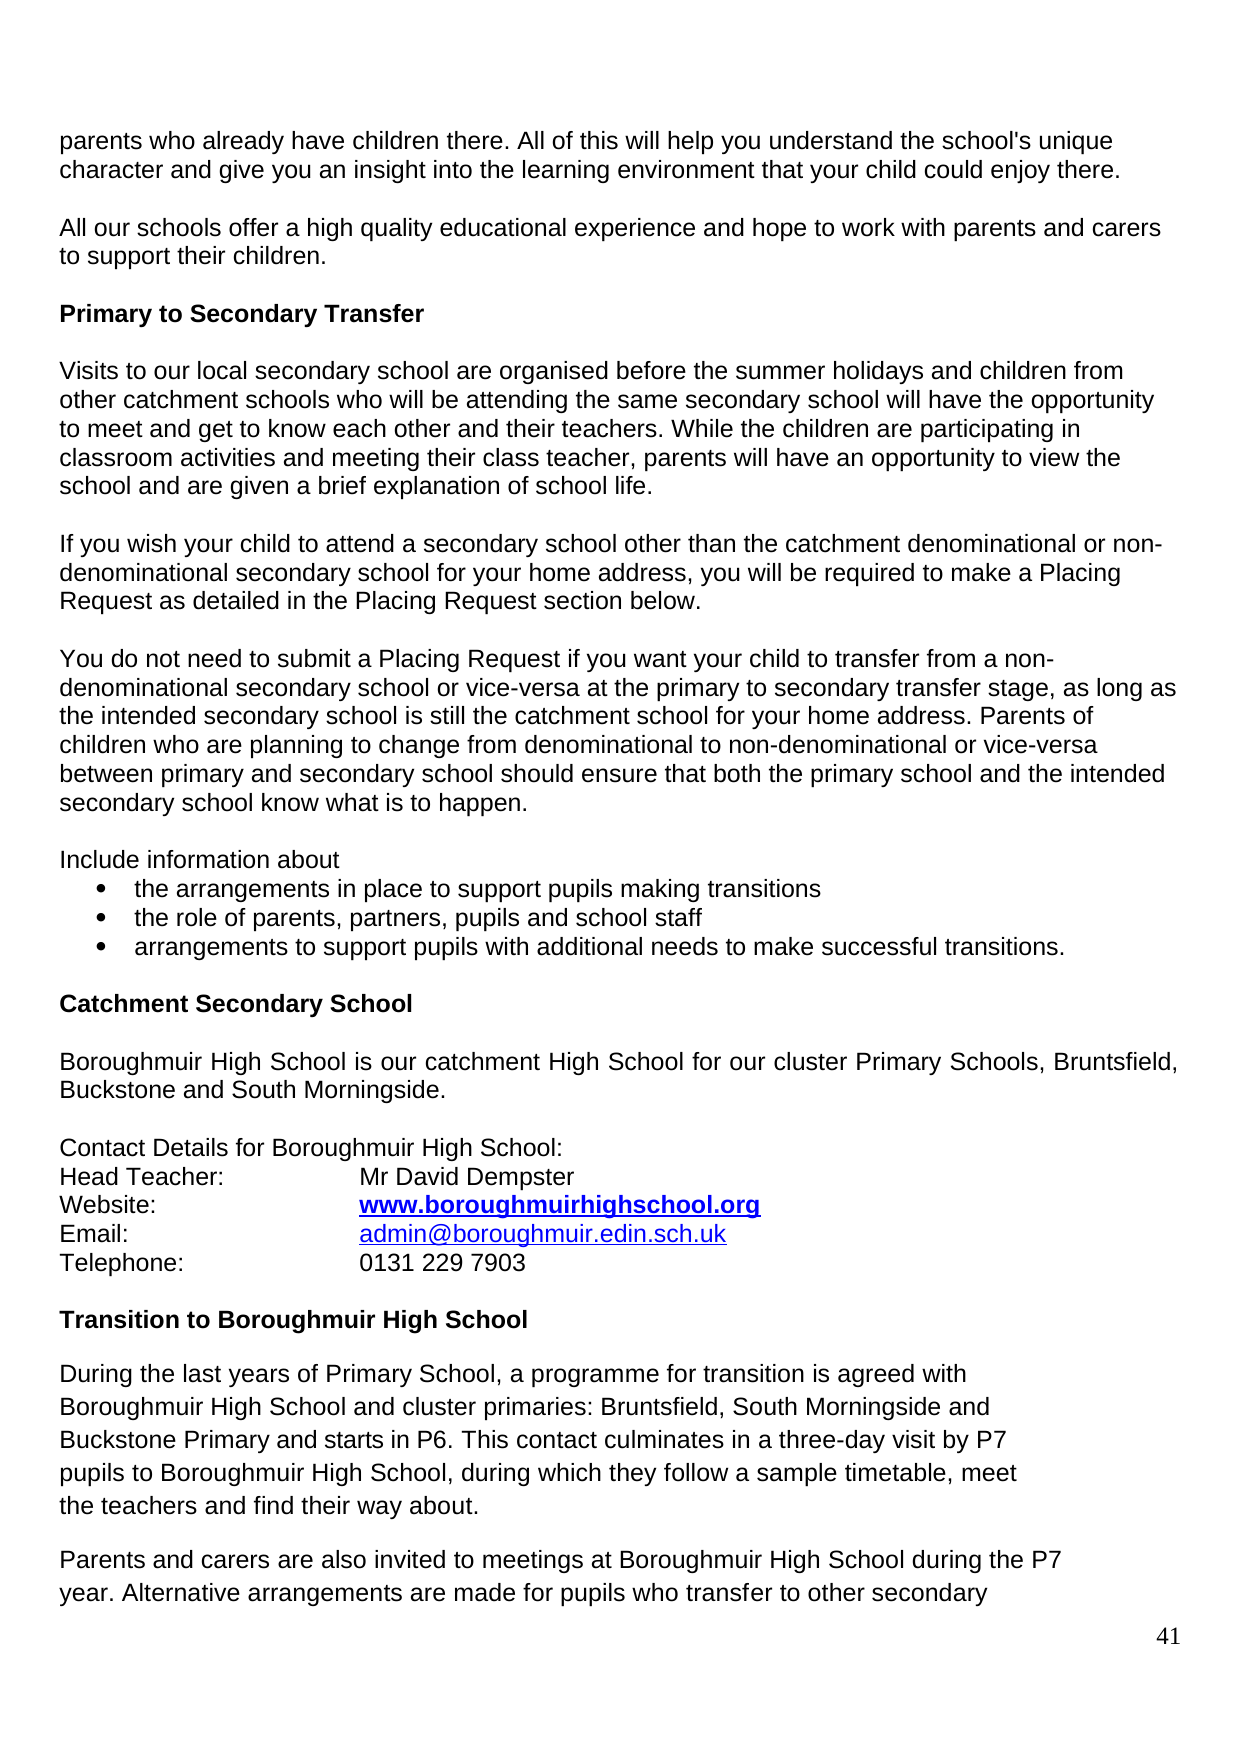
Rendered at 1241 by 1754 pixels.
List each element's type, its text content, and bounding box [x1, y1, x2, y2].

text Include information about [59, 845, 1181, 874]
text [59, 126, 1181, 184]
text Boroughmuir High School is our catchment High School for our cluster Primary Schools, Bruntsfield, Buckstone and South Morningside. [59, 1047, 1181, 1104]
text If you wish your child to attend a secondary school other than the catchment denominational or non-denominational secondary school for your home address, you will be required to make a Placing Request as detailed in the Placing Request section below. [59, 529, 1181, 615]
list the arrangements in place to support pupils making transitions [97, 874, 1181, 903]
text Visits to our local secondary school are organised before the summer holidays and children from other catchment schools who will be attending the same secondary school will have the opportunity to meet and get to know each other and their teachers. While the children are participating in classroom activities and meeting their class teacher, parents will have an opportunity to view the school and are given a brief explanation of school life. [59, 356, 1181, 500]
text During the last years of Primary School, a programme for transition is agreed with Boroughmuir High School and cluster primaries: Bruntsfield, South Morningside and Buckstone Primary and starts in P6. This contact culminates in a three-day visit by P7 pupils to Boroughmuir High School, during which they follow a sample timetable, meet the teachers and find their way about. [59, 1359, 1042, 1520]
text Telephone: 0131 229 7903 [59, 1248, 1181, 1277]
text Transition to Boroughmuir High School [59, 1305, 1042, 1334]
list the role of parents, partners, pupils and school staff [97, 903, 1181, 932]
text Email: admin@boroughmuir.edin.sch.uk [59, 1219, 1181, 1248]
text Head Teacher: Mr David Dempster [59, 1162, 1181, 1190]
text All our schools offer a high quality educational experience and hope to work with parents and carers to support their children. [59, 213, 1181, 270]
text Contact Details for Boroughmuir High School: [59, 1133, 1181, 1162]
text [59, 1545, 1083, 1607]
list arrangements to support pupils with additional needs to make successful transitions. [97, 932, 1181, 960]
text You do not need to submit a Placing Request if you want your child to transfer from a non-denominational secondary school or vice-versa at the primary to secondary transfer stage, as long as the intended secondary school is still the catchment school for your home address. Parents of children who are planning to change from denominational to non-denominational or vice-versa between primary and secondary school should ensure that both the primary school and the intended secondary school know what is to happen. [59, 644, 1181, 816]
text Website: www.boroughmuirhighschool.org [59, 1190, 1181, 1219]
subtitle Primary to Secondary Transfer [59, 299, 1181, 328]
subtitle Catchment Secondary School [59, 989, 1181, 1018]
